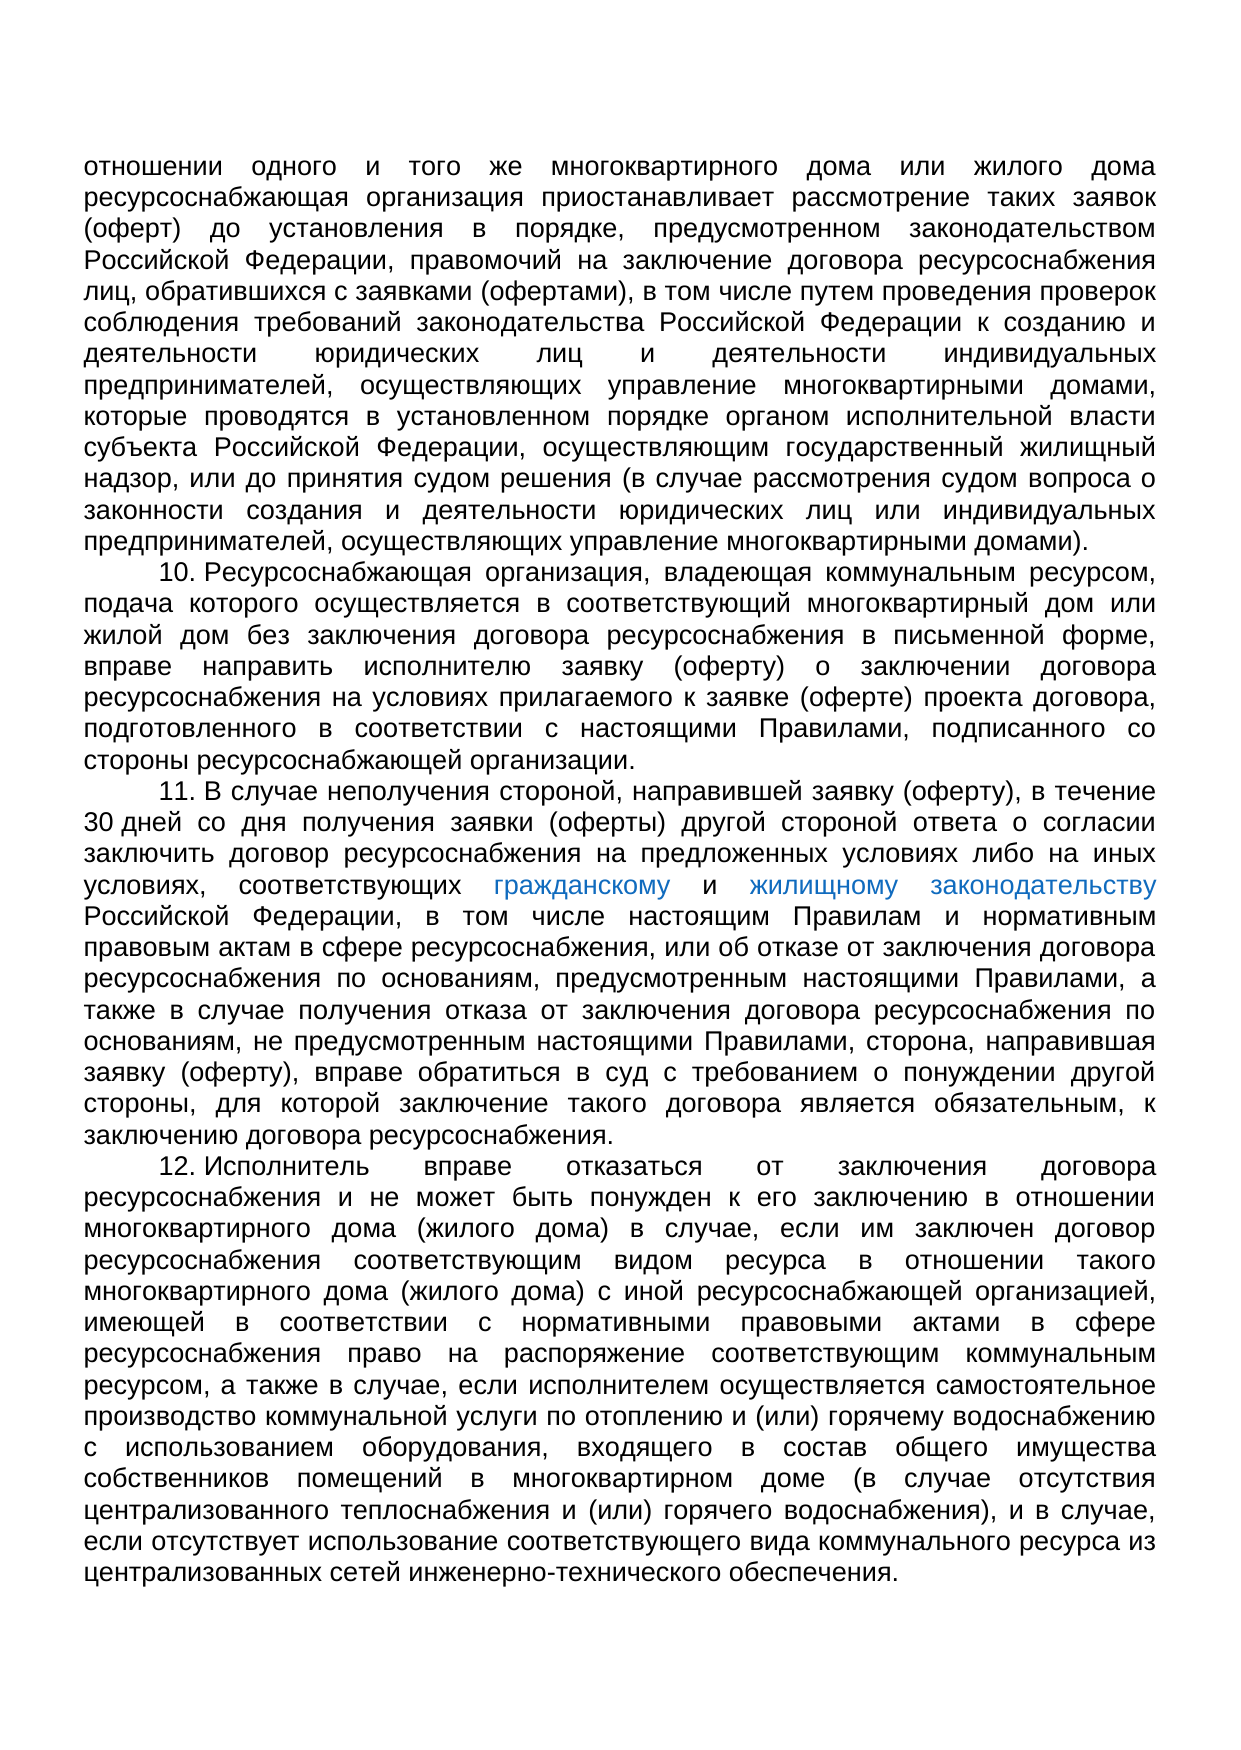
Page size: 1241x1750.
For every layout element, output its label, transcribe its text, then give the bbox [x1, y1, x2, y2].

text 12. Исполнитель вправе отказаться от заключения договора ресурсоснабжения и не может быть понужден к его заключению в отношении многоквартирного дома (жилого дома) в случае, если им заключен договор ресурсоснабжения соответствующим видом ресурса в отношении такого многоквартирного дома (жилого дома) с иной ресурсоснабжающей организацией, имеющей в соответствии с нормативными правовыми актами в сфере ресурсоснабжения право на распоряжение соответствующим коммунальным ресурсом, а также в случае, если исполнителем осуществляется самостоятельное производство коммунальной услуги по отоплению и (или) горячему водоснабжению с использованием оборудования, входящего в состав общего имущества собственников помещений в многоквартирном доме (в случае отсутствия централизованного теплоснабжения и (или) горячего водоснабжения), и в случае, если отсутствует использование соответствующего вида коммунального ресурса из централизованных сетей инженерно-технического обеспечения. [83, 1150, 1157, 1587]
text 10. Ресурсоснабжающая организация, владеющая коммунальным ресурсом, подача которого осуществляется в соответствующий многоквартирный дом или жилой дом без заключения договора ресурсоснабжения в письменной форме, вправе направить исполнителю заявку (оферту) о заключении договора ресурсоснабжения на условиях прилагаемого к заявке (оферте) проекта договора, подготовленного в соответствии с настоящими Правилами, подписанного со стороны ресурсоснабжающей организации. [83, 556, 1157, 775]
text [83, 150, 1157, 556]
text 11. В случае неполучения стороной, направившей заявку (оферту), в течение 30 дней со дня получения заявки (оферты) другой стороной ответа о согласии заключить договор ресурсоснабжения на предложенных условиях либо на иных условиях, соответствующих гражданскому и жилищному законодательству Российской Федерации, в том числе настоящим Правилам и нормативным правовым актам в сфере ресурсоснабжения, или об отказе от заключения договора ресурсоснабжения по основаниям, предусмотренным настоящими Правилами, а также в случае получения отказа от заключения договора ресурсоснабжения по основаниям, не предусмотренным настоящими Правилами, сторона, направившая заявку (оферту), вправе обратиться в суд с требованием о понуждении другой стороны, для которой заключение такого договора является обязательным, к заключению договора ресурсоснабжения. [83, 775, 1157, 1150]
